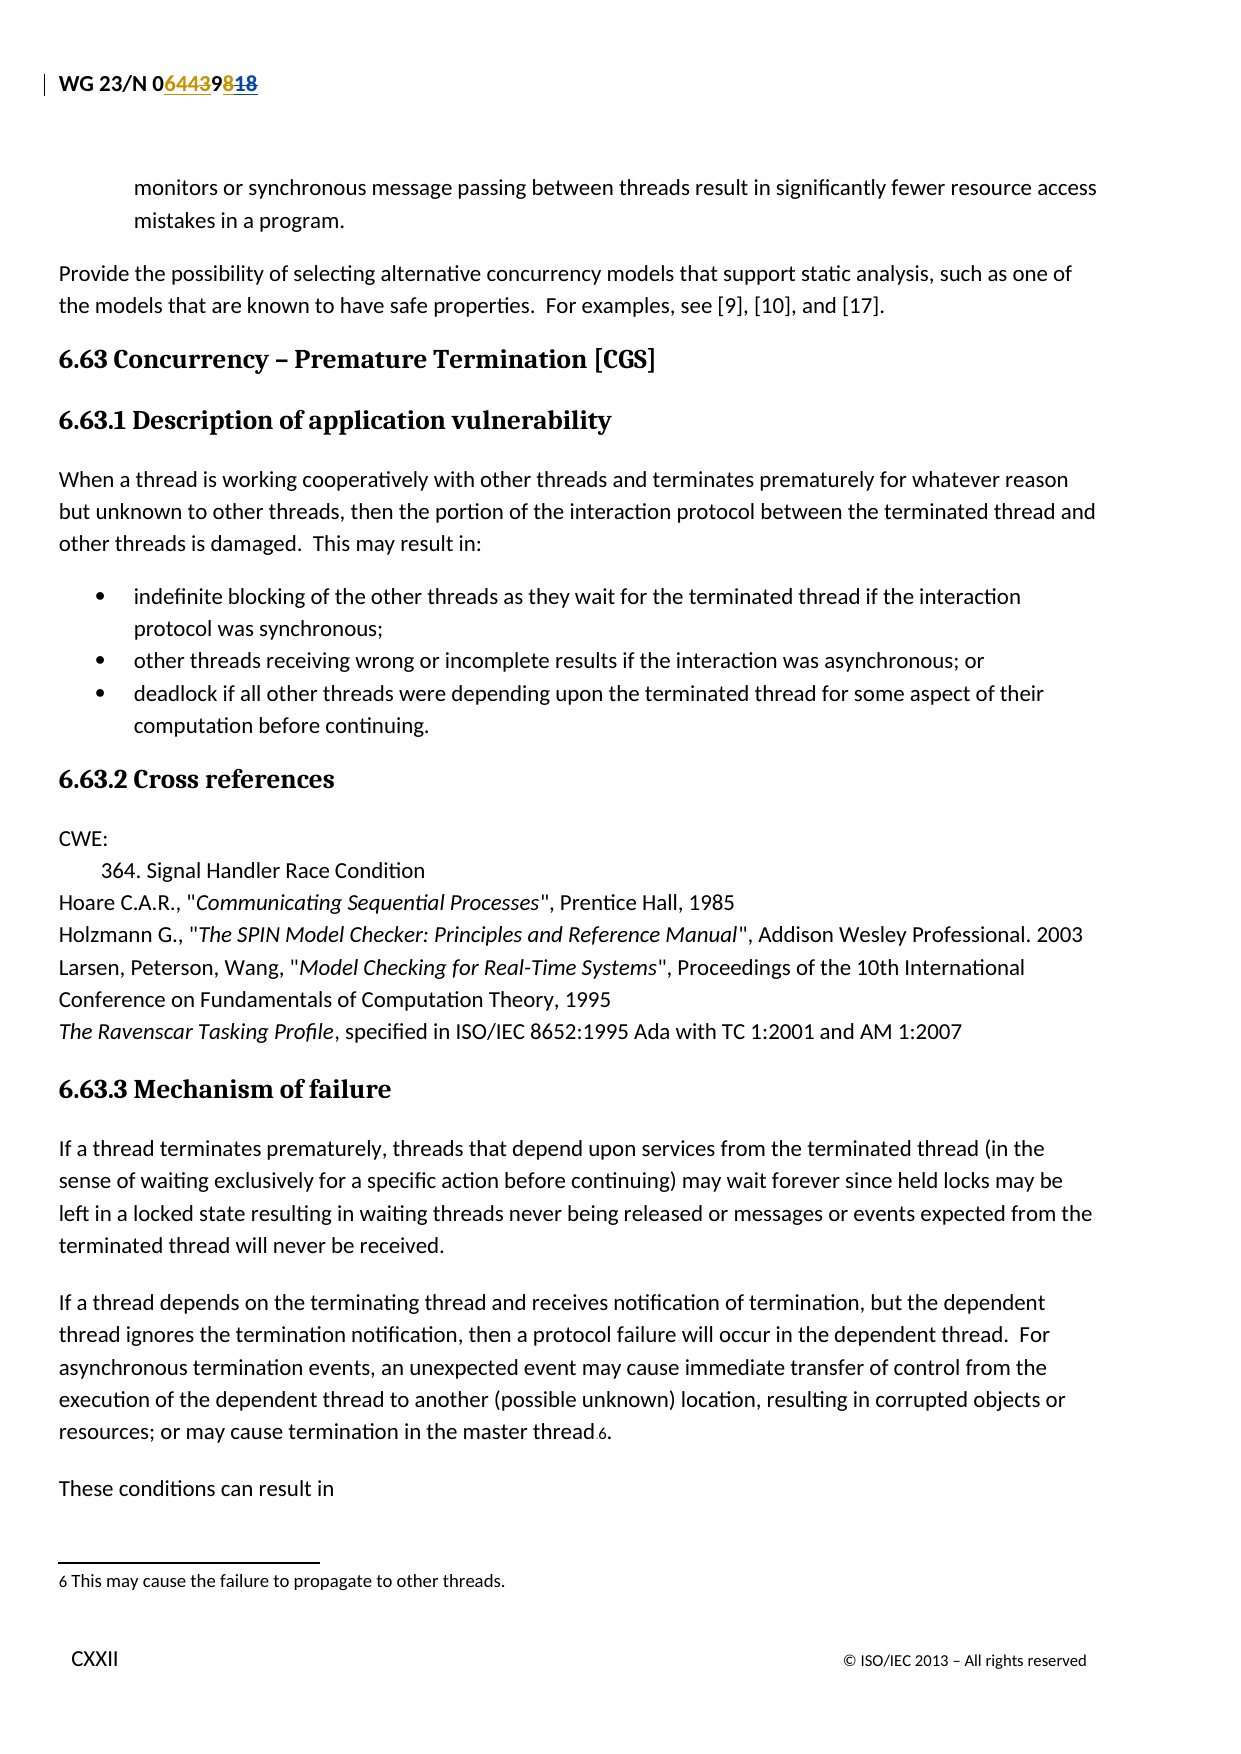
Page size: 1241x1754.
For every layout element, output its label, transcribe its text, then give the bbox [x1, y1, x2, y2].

list other threads receiving wrong or incomplete results if the interaction was asynchronous; or [96, 647, 1099, 674]
text Holzmann G., "The SPIN Model Checker: Principles and Reference Manual", Addison Wesley Professional. 2003 [58, 921, 1099, 949]
list indefinite blocking of the other threads as they wait for the terminated thread if the interaction protocol was synchronous; [96, 582, 1099, 642]
text 364. Signal Handler Race Condition [101, 856, 1099, 884]
subtitle 6.63 Concurrency – Premature Termination [CGS] [58, 344, 1099, 375]
subtitle 6.63.2 Cross references [58, 764, 1099, 795]
text Provide the possibility of selecting alternative concurrency models that support static analysis, such as one of the models that are known to have safe properties. For examples, see [9], [10], and [17]. [58, 259, 1099, 319]
text The Ravenscar Tasking Profile, specified in ISO/IEC 8652:1995 Ada with TC 1:2001 and AM 1:2007 [58, 1017, 1099, 1045]
subtitle 6.63.3 Mechanism of failure [58, 1074, 1099, 1106]
text CWE: [58, 824, 1099, 852]
text Hoare C.A.R., "Communicating Sequential Processes", Prentice Hall, 1985 [58, 888, 1099, 916]
list deadlock if all other threads were depending upon the terminated thread for some aspect of their computation before continuing. [96, 679, 1099, 739]
text Larsen, Peterson, Wang, "Model Checking for Real-Time Systems", Proceedings of the 10th International Conference on Fundamentals of Computation Theory, 1995 [58, 953, 1099, 1013]
text These conditions can result in [58, 1474, 1099, 1502]
text If a thread terminates prematurely, threads that depend upon services from the terminated thread (in the sense of waiting exclusively for a specific action before continuing) may wait forever since held locks may be left in a locked state resulting in waiting threads never being released or messages or events expected from the terminated thread will never be received. [58, 1134, 1099, 1259]
subtitle 6.63.1 Description of application vulnerability [58, 405, 1099, 436]
text If a thread depends on the terminating thread and receives notification of termination, but the dependent thread ignores the termination notification, then a protocol failure will occur in the dependent thread. For asynchronous termination events, an unexpected event may cause immediate transfer of control from the execution of the dependent thread to another (possible unknown) location, resulting in corrupted objects or resources; or may cause termination in the master thread6F. [58, 1288, 1099, 1445]
text When a thread is working cooperatively with other threads and terminates prematurely for whatever reason but unknown to other threads, then the portion of the interaction protocol between the terminated thread and other threads is damaged. This may result in: [58, 465, 1099, 557]
